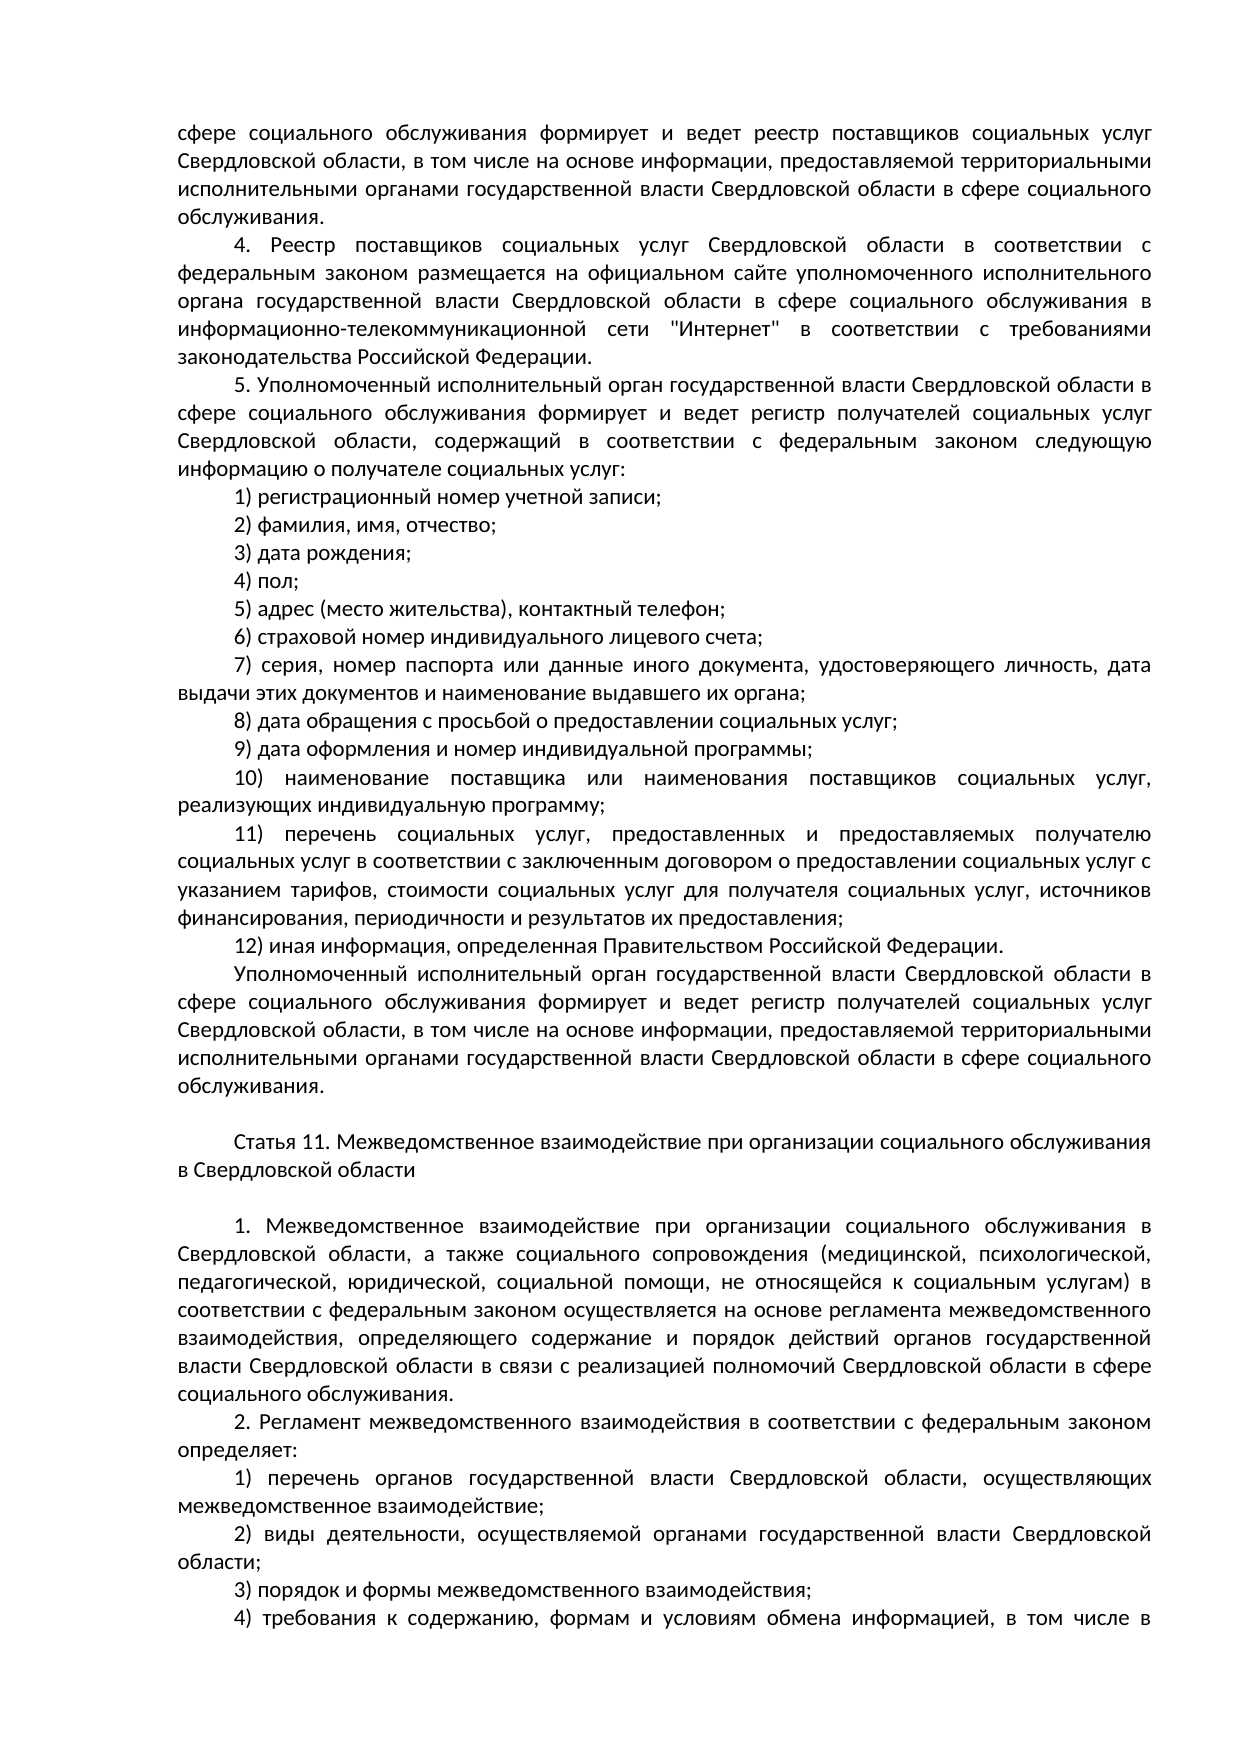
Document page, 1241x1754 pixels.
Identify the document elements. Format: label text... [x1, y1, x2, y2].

text 2) фамилия, имя, отчество; [177, 510, 1152, 538]
text 11) перечень социальных услуг, предоставленных и предоставляемых получателю социальных услуг в соответствии с заключенным договором о предоставлении социальных услуг с указанием тарифов, стоимости социальных услуг для получателя социальных услуг, источников финансирования, периодичности и результатов их предоставления; [177, 819, 1152, 931]
text 12) иная информация, определенная Правительством Российской Федерации. [177, 931, 1152, 959]
text 4) пол; [177, 566, 1152, 594]
text 2) виды деятельности, осуществляемой органами государственной власти Свердловской области; [177, 1519, 1152, 1575]
text 9) дата оформления и номер индивидуальной программы; [177, 734, 1152, 763]
text 2. Регламент межведомственного взаимодействия в соответствии с федеральным законом определяет: [177, 1407, 1152, 1463]
text 4. Реестр поставщиков социальных услуг Свердловской области в соответствии с федеральным законом размещается на официальном сайте уполномоченного исполнительного органа государственной власти Свердловской области в сфере социального обслуживания в информационно-телекоммуникационной сети "Интернет" в соответствии с требованиями законодательства Российской Федерации. [177, 230, 1152, 370]
text 7) серия, номер паспорта или данные иного документа, удостоверяющего личность, дата выдачи этих документов и наименование выдавшего их органа; [177, 651, 1152, 707]
text 8) дата обращения с просьбой о предоставлении социальных услуг; [177, 707, 1152, 734]
text 3) порядок и формы межведомственного взаимодействия; [177, 1575, 1152, 1603]
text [177, 1603, 1152, 1631]
text Статья 11. Межведомственное взаимодействие при организации социального обслуживания в Свердловской области [177, 1127, 1152, 1183]
text 1) перечень органов государственной власти Свердловской области, осуществляющих межведомственное взаимодействие; [177, 1463, 1152, 1519]
text 5) адрес (место жительства), контактный телефон; [177, 594, 1152, 622]
text 1) регистрационный номер учетной записи; [177, 482, 1152, 510]
text 1. Межведомственное взаимодействие при организации социального обслуживания в Свердловской области, а также социального сопровождения (медицинской, психологической, педагогической, юридической, социальной помощи, не относящейся к социальным услугам) в соответствии с федеральным законом осуществляется на основе регламента межведомственного взаимодействия, определяющего содержание и порядок действий органов государственной власти Свердловской области в связи с реализацией полномочий Свердловской области в сфере социального обслуживания. [177, 1211, 1152, 1407]
text 5. Уполномоченный исполнительный орган государственной власти Свердловской области в сфере социального обслуживания формирует и ведет регистр получателей социальных услуг Свердловской области, содержащий в соответствии с федеральным законом следующую информацию о получателе социальных услуг: [177, 370, 1152, 482]
text Уполномоченный исполнительный орган государственной власти Свердловской области в сфере социального обслуживания формирует и ведет регистр получателей социальных услуг Свердловской области, в том числе на основе информации, предоставляемой территориальными исполнительными органами государственной власти Свердловской области в сфере социального обслуживания. [177, 959, 1152, 1099]
text 6) страховой номер индивидуального лицевого счета; [177, 622, 1152, 651]
text 3) дата рождения; [177, 538, 1152, 566]
text 10) наименование поставщика или наименования поставщиков социальных услуг, реализующих индивидуальную программу; [177, 763, 1152, 819]
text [177, 118, 1152, 230]
